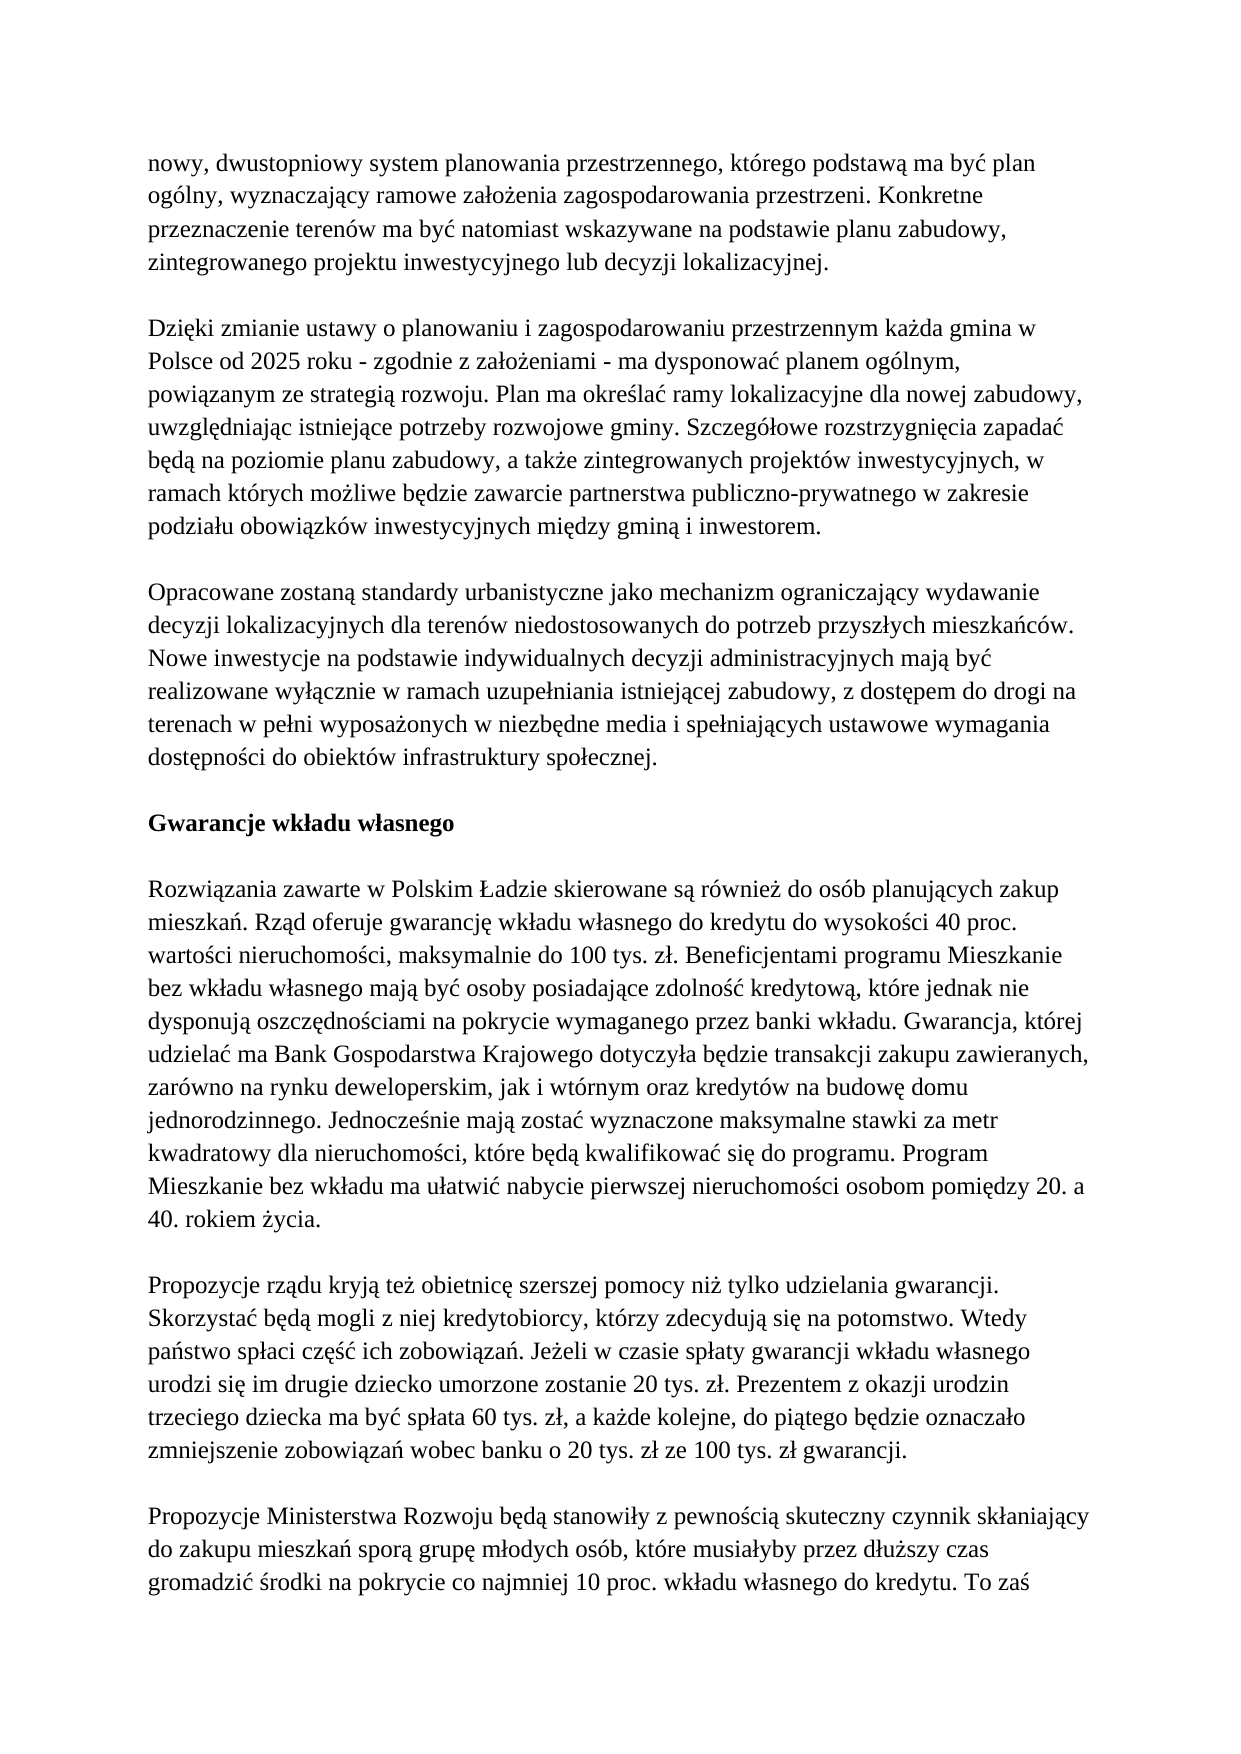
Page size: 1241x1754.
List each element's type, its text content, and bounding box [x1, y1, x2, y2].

text Opracowane zostaną standardy urbanistyczne jako mechanizm ograniczający wydawanie decyzji lokalizacyjnych dla terenów niedostosowanych do potrzeb przyszłych mieszkańców. Nowe inwestycje na podstawie indywidualnych decyzji administracyjnych mają być realizowane wyłącznie w ramach uzupełniania istniejącej zabudowy, z dostępem do drogi na terenach w pełni wyposażonych w niezbędne media i spełniających ustawowe wymagania dostępności do obiektów infrastruktury społecznej. [148, 577, 1093, 771]
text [148, 1501, 1093, 1596]
text Dzięki zmianie ustawy o planowaniu i zagospodarowaniu przestrzennym każda gmina w Polsce od 2025 roku - zgodnie z założeniami - ma dysponować planem ogólnym, powiązanym ze strategią rozwoju. Plan ma określać ramy lokalizacyjne dla nowej zabudowy, uwzględniając istniejące potrzeby rozwojowe gminy. Szczegółowe rozstrzygnięcia zapadać będą na poziomie planu zabudowy, a także zintegrowanych projektów inwestycyjnych, w ramach których możliwe będzie zawarcie partnerstwa publiczno-prywatnego w zakresie podziału obowiązków inwestycyjnych między gminą i inwestorem. [148, 313, 1093, 539]
text Propozycje rządu kryją też obietnicę szerszej pomocy niż tylko udzielania gwarancji. Skorzystać będą mogli z niej kredytobiorcy, którzy zdecydują się na potomstwo. Wtedy państwo spłaci część ich zobowiązań. Jeżeli w czasie spłaty gwarancji wkładu własnego urodzi się im drugie dziecko umorzone zostanie 20 tys. zł. Prezentem z okazji urodzin trzeciego dziecka ma być spłata 60 tys. zł, a każde kolejne, do piątego będzie oznaczało zmniejszenie zobowiązań wobec banku o 20 tys. zł ze 100 tys. zł gwarancji. [148, 1270, 1093, 1464]
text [148, 148, 1093, 275]
text Rozwiązania zawarte w Polskim Ładzie skierowane są również do osób planujących zakup mieszkań. Rząd oferuje gwarancję wkładu własnego do kredytu do wysokości 40 proc. wartości nieruchomości, maksymalnie do 100 tys. zł. Beneficjentami programu Mieszkanie bez wkładu własnego mają być osoby posiadające zdolność kredytową, które jednak nie dysponują oszczędnościami na pokrycie wymaganego przez banki wkładu. Gwarancja, której udzielać ma Bank Gospodarstwa Krajowego dotyczyła będzie transakcji zakupu zawieranych, zarówno na rynku deweloperskim, jak i wtórnym oraz kredytów na budowę domu jednorodzinnego. Jednocześnie mają zostać wyznaczone maksymalne stawki za metr kwadratowy dla nieruchomości, które będą kwalifikować się do programu. Program Mieszkanie bez wkładu ma ułatwić nabycie pierwszej nieruchomości osobom pomiędzy 20. a 40. rokiem życia. [148, 874, 1093, 1233]
text Gwarancje wkładu własnego [148, 808, 1093, 837]
